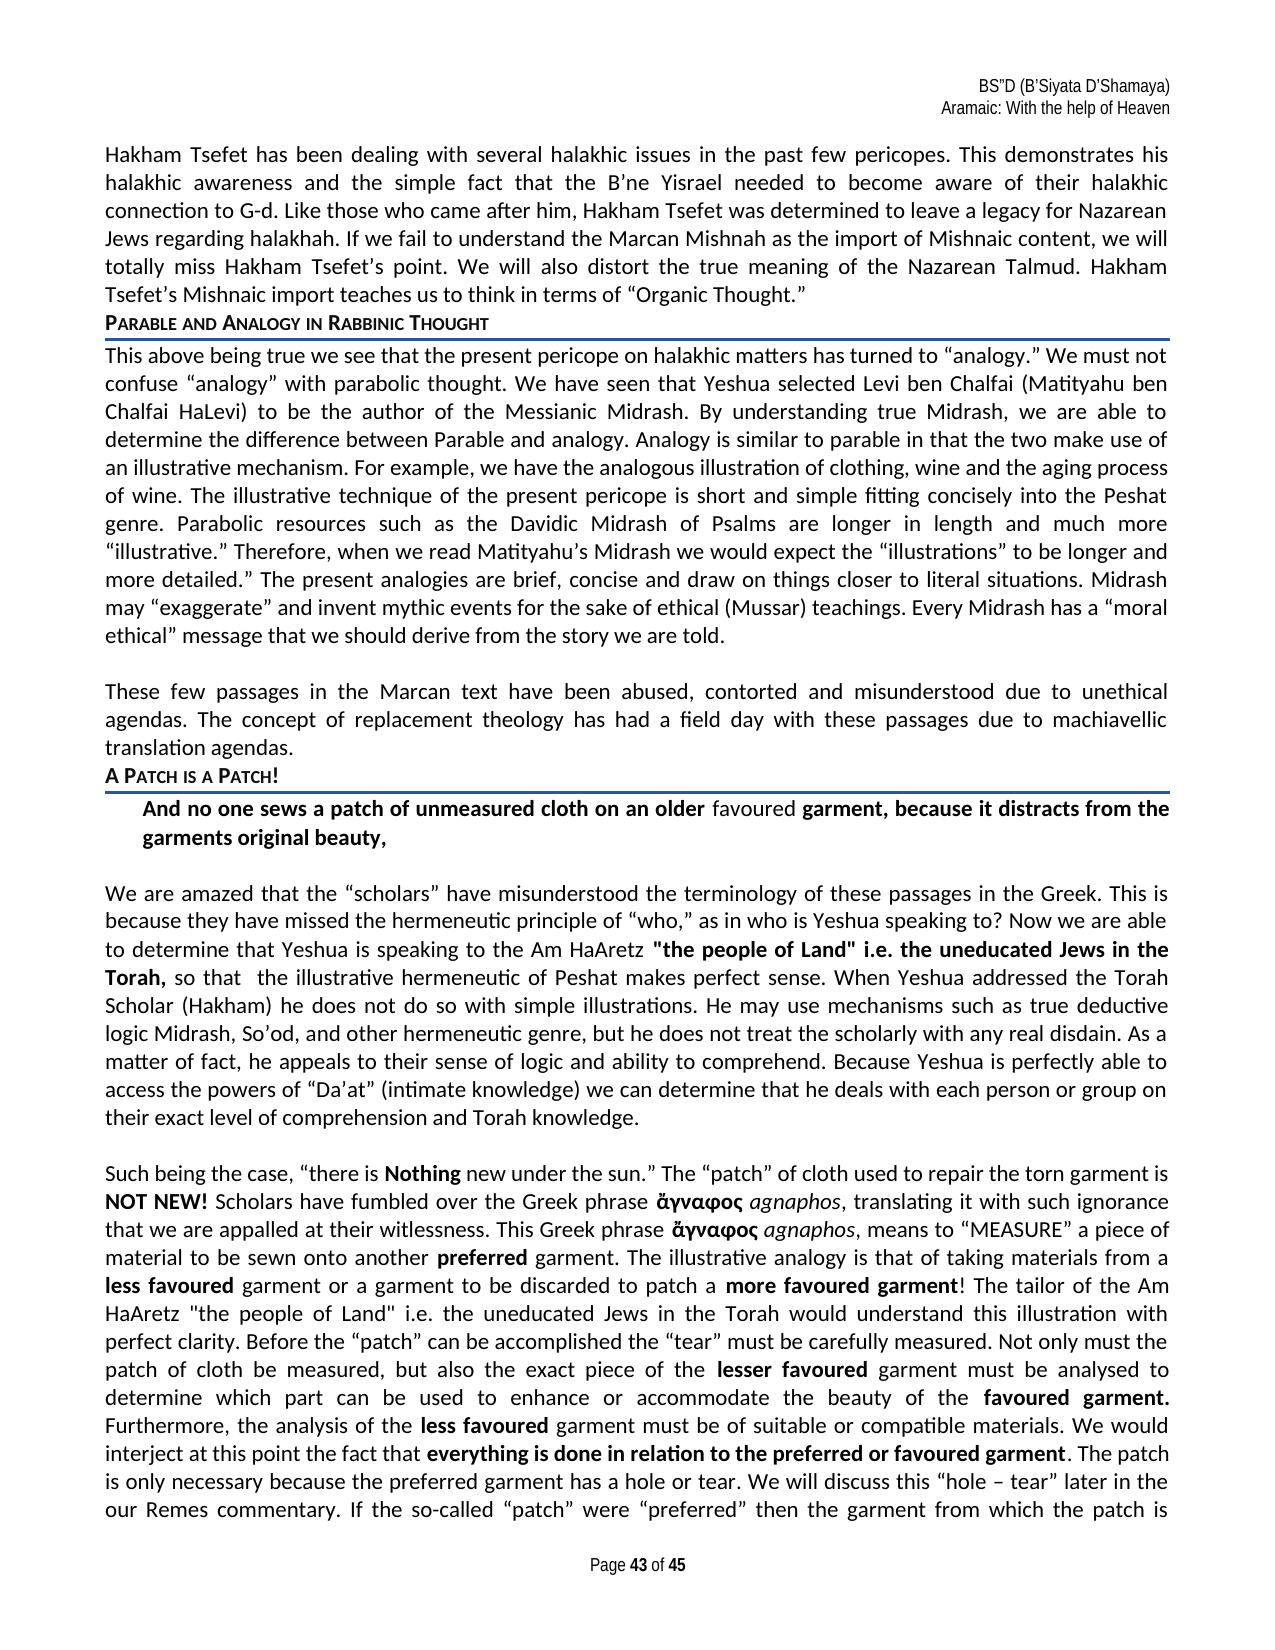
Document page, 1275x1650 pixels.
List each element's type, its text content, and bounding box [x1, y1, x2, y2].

text Parable and Analogy in Rabbinic Thought [105, 308, 1170, 338]
text We are amazed that the “scholars” have misunderstood the terminology of these passages in the Greek. This is because they have missed the hermeneutic principle of “who,” as in who is Yeshua speaking to? Now we are able to determine that Yeshua is speaking to the Am HaAretz "the people of Land" i.e. the uneducated Jews in the Torah, so that the illustrative hermeneutic of Peshat makes perfect sense. When Yeshua addressed the Torah Scholar (Hakham) he does not do so with simple illustrations. He may use mechanisms such as true deductive logic Midrash, So’od, and other hermeneutic genre, but he does not treat the scholarly with any real disdain. As a matter of fact, he appeals to their sense of logic and ability to comprehend. Because Yeshua is perfectly able to access the powers of “Da’at” (intimate knowledge) we can determine that he deals with each person or group on their exact level of comprehension and Torah knowledge. [105, 879, 1170, 1131]
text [105, 1159, 1170, 1523]
text Hakham Tsefet has been dealing with several halakhic issues in the past few pericopes. This demonstrates his halakhic awareness and the simple fact that the B’ne Yisrael needed to become aware of their halakhic connection to G-d. Like those who came after him, Hakham Tsefet was determined to leave a legacy for Nazarean Jews regarding halakhah. If we fail to understand the Marcan Mishnah as the import of Mishnaic content, we will totally miss Hakham Tsefet’s point. We will also distort the true meaning of the Nazarean Talmud. Hakham Tsefet’s Mishnaic import teaches us to think in terms of “Organic Thought.” [105, 140, 1170, 308]
text This above being true we see that the present pericope on halakhic matters has turned to “analogy.” We must not confuse “analogy” with parabolic thought. We have seen that Yeshua selected Levi ben Chalfai (Matityahu ben Chalfai HaLevi) to be the author of the Messianic Midrash. By understanding true Midrash, we are able to determine the difference between Parable and analogy. Analogy is similar to parable in that the two make use of an illustrative mechanism. For example, we have the analogous illustration of clothing, wine and the aging process of wine. The illustrative technique of the present pericope is short and simple fitting concisely into the Peshat genre. Parabolic resources such as the Davidic Midrash of Psalms are longer in length and much more “illustrative.” Therefore, when we read Matityahu’s Midrash we would expect the “illustrations” to be longer and more detailed.” The present analogies are brief, concise and draw on things closer to literal situations. Midrash may “exaggerate” and invent mythic events for the sake of ethical (Mussar) teachings. Every Midrash has a “moral ethical” message that we should derive from the story we are told. [105, 341, 1170, 649]
text And no one sews a patch of unmeasured cloth on an older favoured garment, because it distracts from the garments original beauty, [142, 794, 1170, 851]
text These few passages in the Marcan text have been abused, contorted and misunderstood due to unethical agendas. The concept of replacement theology has had a field day with these passages due to machiavellic translation agendas. [105, 677, 1170, 761]
text A Patch is a Patch! [105, 761, 1170, 791]
